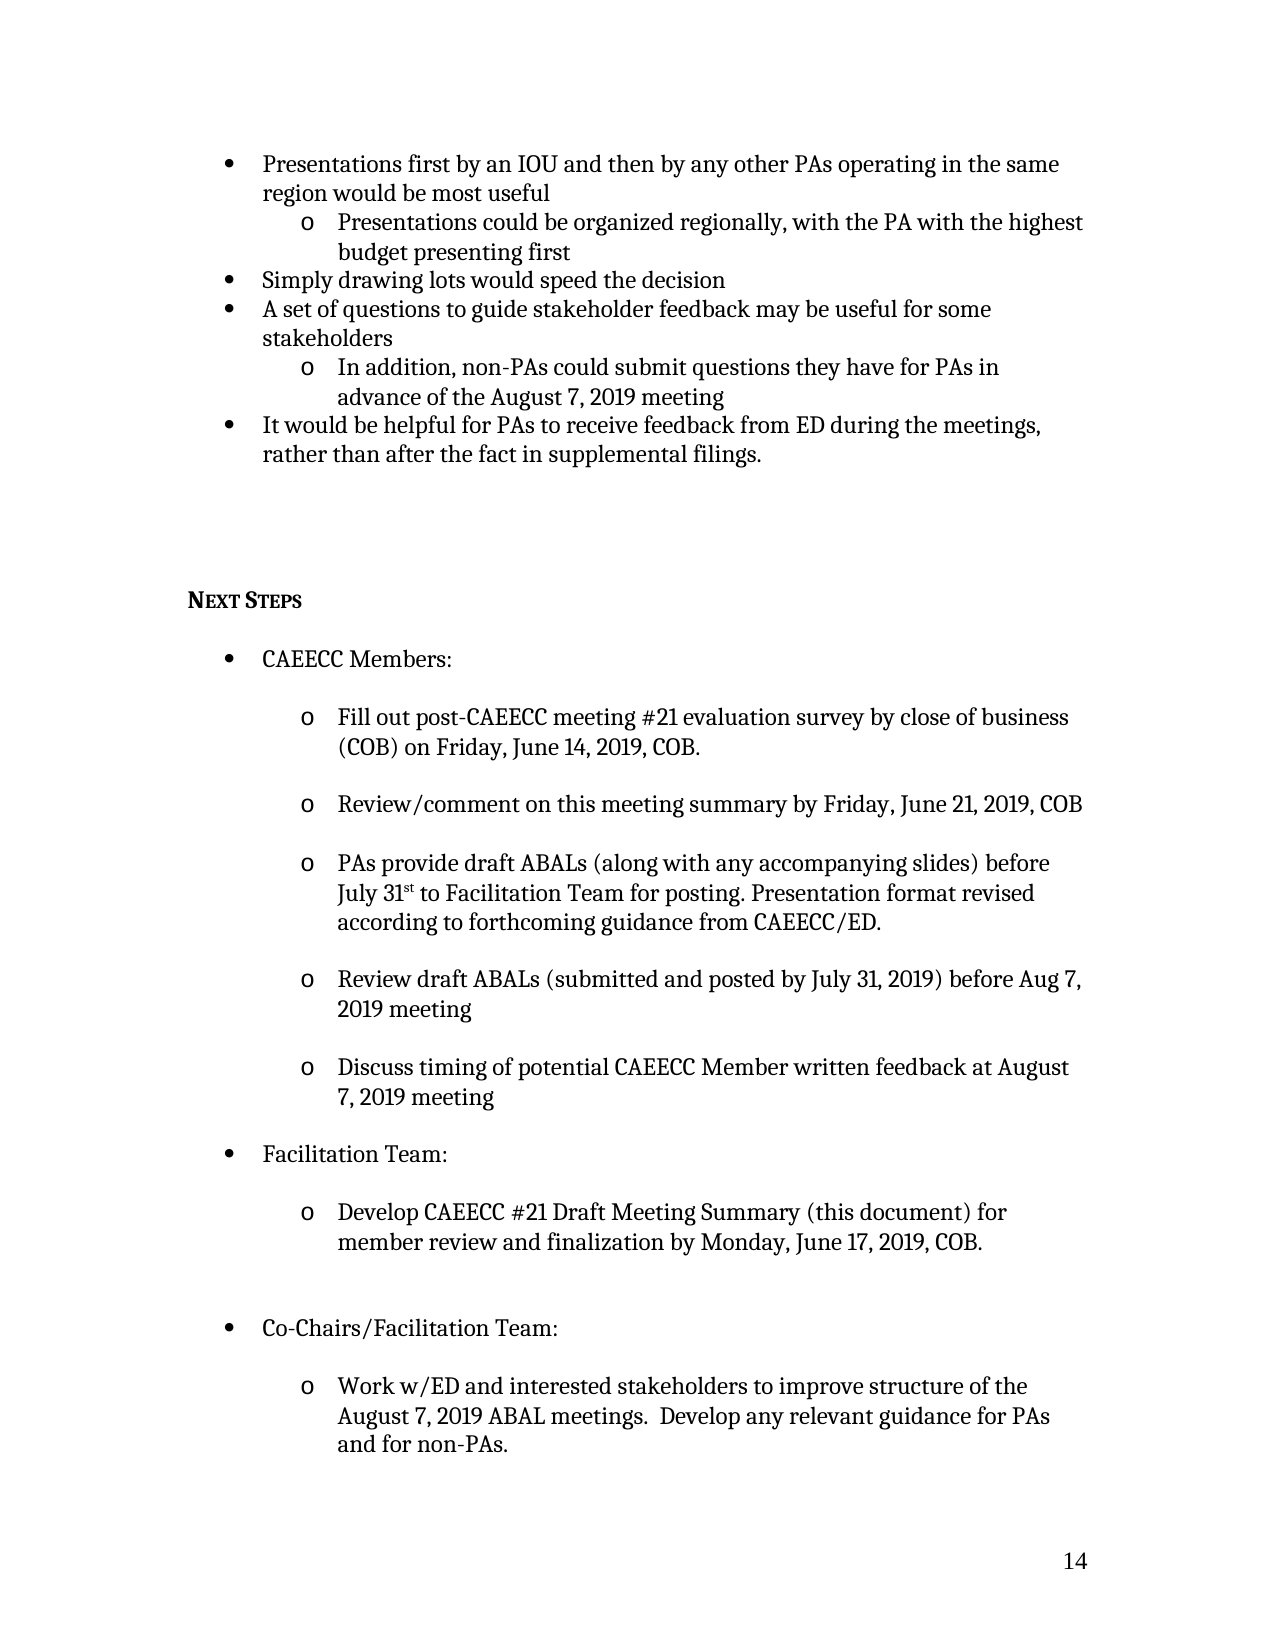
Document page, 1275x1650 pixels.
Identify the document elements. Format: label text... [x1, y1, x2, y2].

list Facilitation Team: [225, 1140, 1087, 1198]
list Simply drawing lots would speed the decision [225, 266, 1087, 295]
list In addition, non-PAs could submit questions they have for PAs in advance of the August 7, 2019 meeting [300, 352, 1087, 411]
list Fill out post-CAEECC meeting #21 evaluation survey by close of business (COB) on Friday, June 14, 2019, COB. [300, 703, 1087, 762]
list Presentations first by an IOU and then by any other PAs operating in the same region would be most useful [225, 150, 1087, 207]
list Work w/ED and interested stakeholders to improve structure of the August 7, 2019 ABAL meetings. Develop any relevant guidance for PAs and for non-PAs. [300, 1372, 1087, 1459]
list Review/comment on this meeting summary by Friday, June 21, 2019, COB [300, 790, 1087, 820]
list PAs provide draft ABALs (along with any accompanying slides) before July 31st to Facilitation Team for posting. Presentation format revised according to forthcoming guidance from CAEECC/ED. [300, 849, 1087, 937]
list A set of questions to guide stakeholder feedback may be useful for some stakeholders [225, 295, 1087, 352]
list CAEECC Members: [225, 645, 1087, 703]
list It would be helpful for PAs to receive feedback from ED during the meetings, rather than after the fact in supplemental filings. [225, 411, 1087, 469]
text Next Steps [187, 586, 1087, 614]
list Presentations could be organized regionally, with the PA with the highest budget presenting first [300, 207, 1087, 266]
list Co-Chairs/Facilitation Team: [225, 1314, 1087, 1343]
list Develop CAEECC #21 Draft Meeting Summary (this document) for member review and finalization by Monday, June 17, 2019, COB. [300, 1198, 1087, 1285]
list Review draft ABALs (submitted and posted by July 31, 2019) before Aug 7, 2019 meeting [300, 965, 1087, 1053]
list Discuss timing of potential CAEECC Member written feedback at August 7, 2019 meeting [300, 1053, 1087, 1140]
